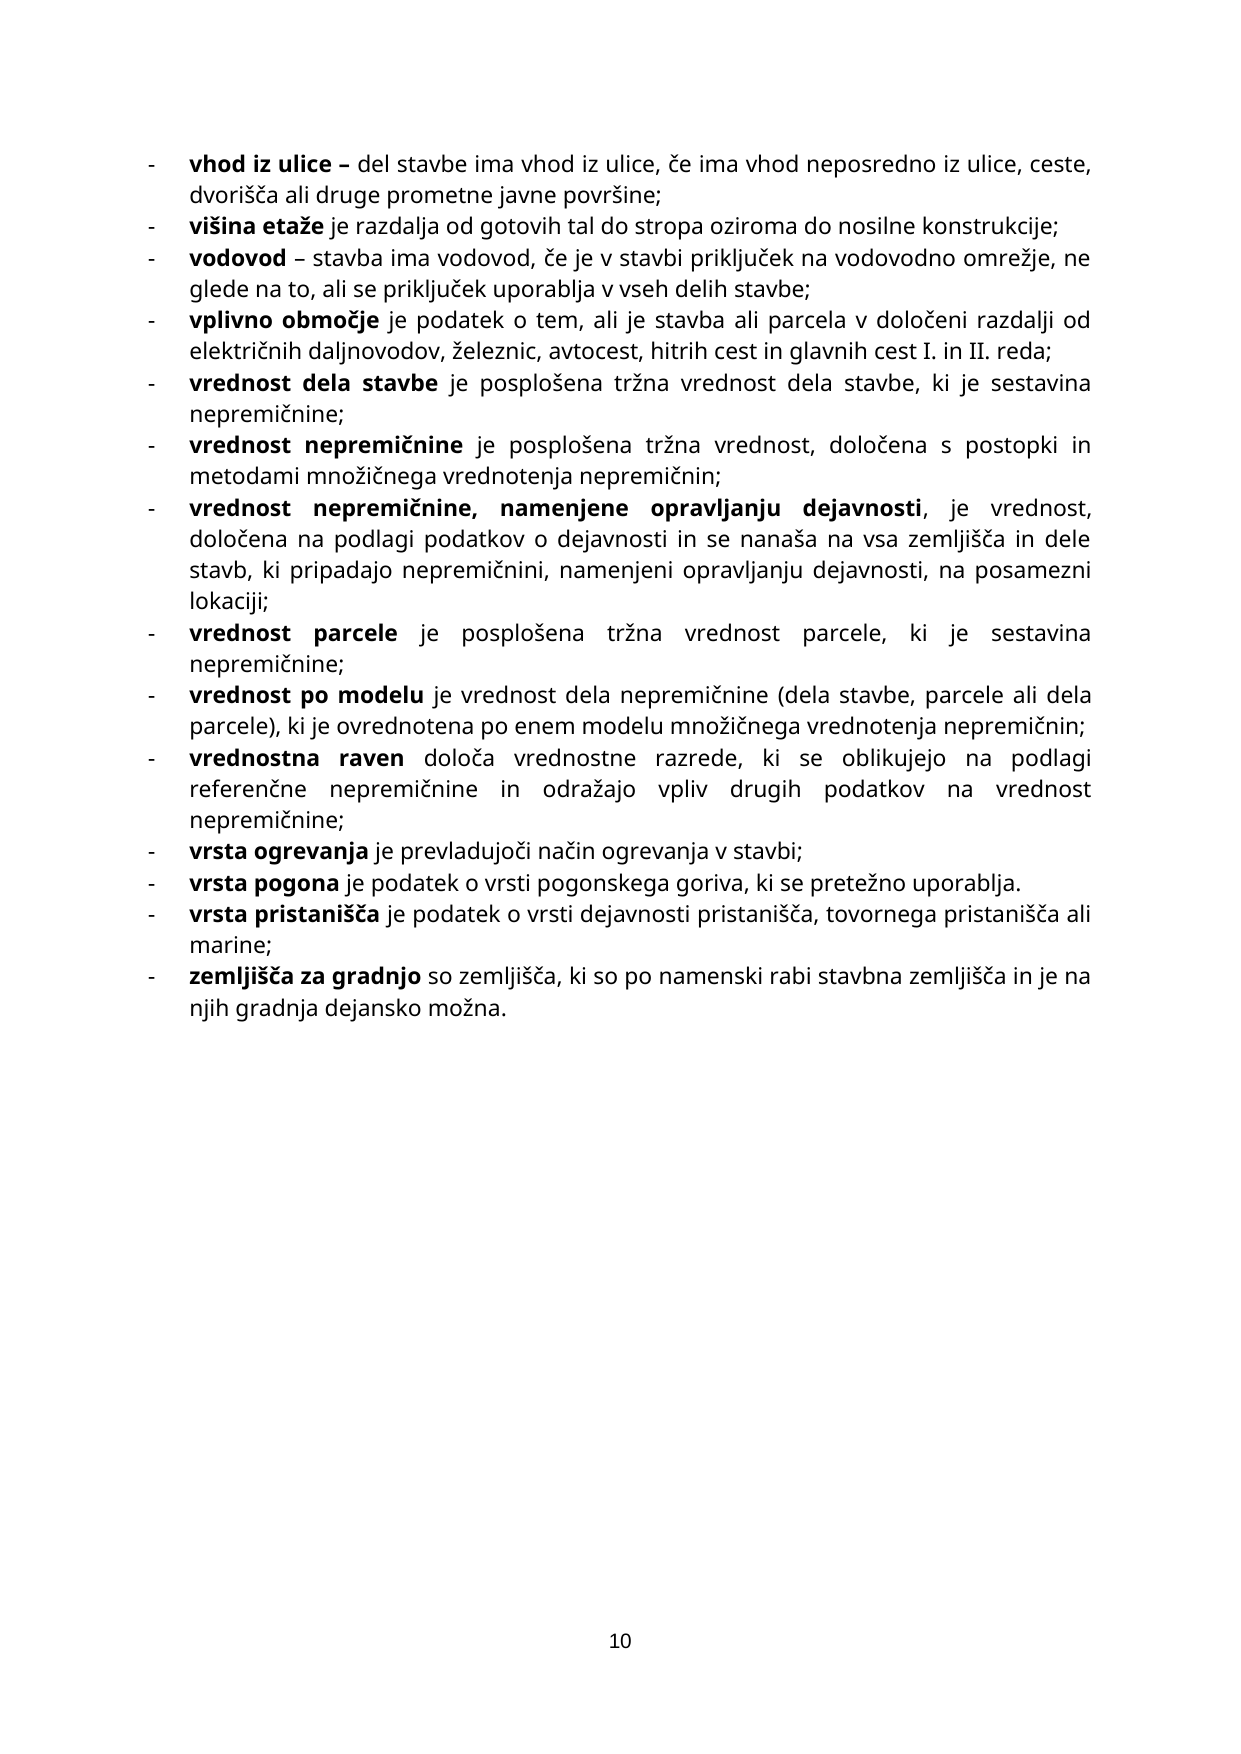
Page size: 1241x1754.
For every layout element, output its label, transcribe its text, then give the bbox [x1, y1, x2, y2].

text vrednost dela stavbe je posplošena tržna vrednost dela stavbe, ki je sestavina nepremičnine; [148, 366, 1092, 429]
text vrednost parcele je posplošena tržna vrednost parcele, ki je sestavina nepremičnine; [148, 616, 1092, 679]
text vodovod – stavba ima vodovod, če je v stavbi priključek na vodovodno omrežje, ne glede na to, ali se priključek uporablja v vseh delih stavbe; [148, 241, 1092, 304]
text vrednost nepremičnine, namenjene opravljanju dejavnosti, je vrednost, določena na podlagi podatkov o dejavnosti in se nanaša na vsa zemljišča in dele stavb, ki pripadajo nepremičnini, namenjeni opravljanju dejavnosti, na posamezni lokaciji; [148, 491, 1092, 616]
text vrsta pogona je podatek o vrsti pogonskega goriva, ki se pretežno uporablja. [148, 866, 1092, 898]
text vplivno območje je podatek o tem, ali je stavba ali parcela v določeni razdalji od električnih daljnovodov, železnic, avtocest, hitrih cest in glavnih cest I. in II. reda; [148, 304, 1092, 366]
text vrednost po modelu je vrednost dela nepremičnine (dela stavbe, parcele ali dela parcele), ki je ovrednotena po enem modelu množičnega vrednotenja nepremičnin; [148, 679, 1092, 741]
text vrsta pristanišča je podatek o vrsti dejavnosti pristanišča, tovornega pristanišča ali marine; [148, 898, 1092, 960]
text vhod iz ulice – del stavbe ima vhod iz ulice, če ima vhod neposredno iz ulice, ceste, dvorišča ali druge prometne javne površine; [148, 148, 1092, 210]
text vrsta ogrevanja je prevladujoči način ogrevanja v stavbi; [148, 835, 1092, 866]
text višina etaže je razdalja od gotovih tal do stropa oziroma do nosilne konstrukcije; [148, 210, 1092, 241]
text vrednostna raven določa vrednostne razrede, ki se oblikujejo na podlagi referenčne nepremičnine in odražajo vpliv drugih podatkov na vrednost nepremičnine; [148, 741, 1092, 835]
text vrednost nepremičnine je posplošena tržna vrednost, določena s postopki in metodami množičnega vrednotenja nepremičnin; [148, 429, 1092, 491]
text zemljišča za gradnjo so zemljišča, ki so po namenski rabi stavbna zemljišča in je na njih gradnja dejansko možna. [148, 960, 1092, 1023]
